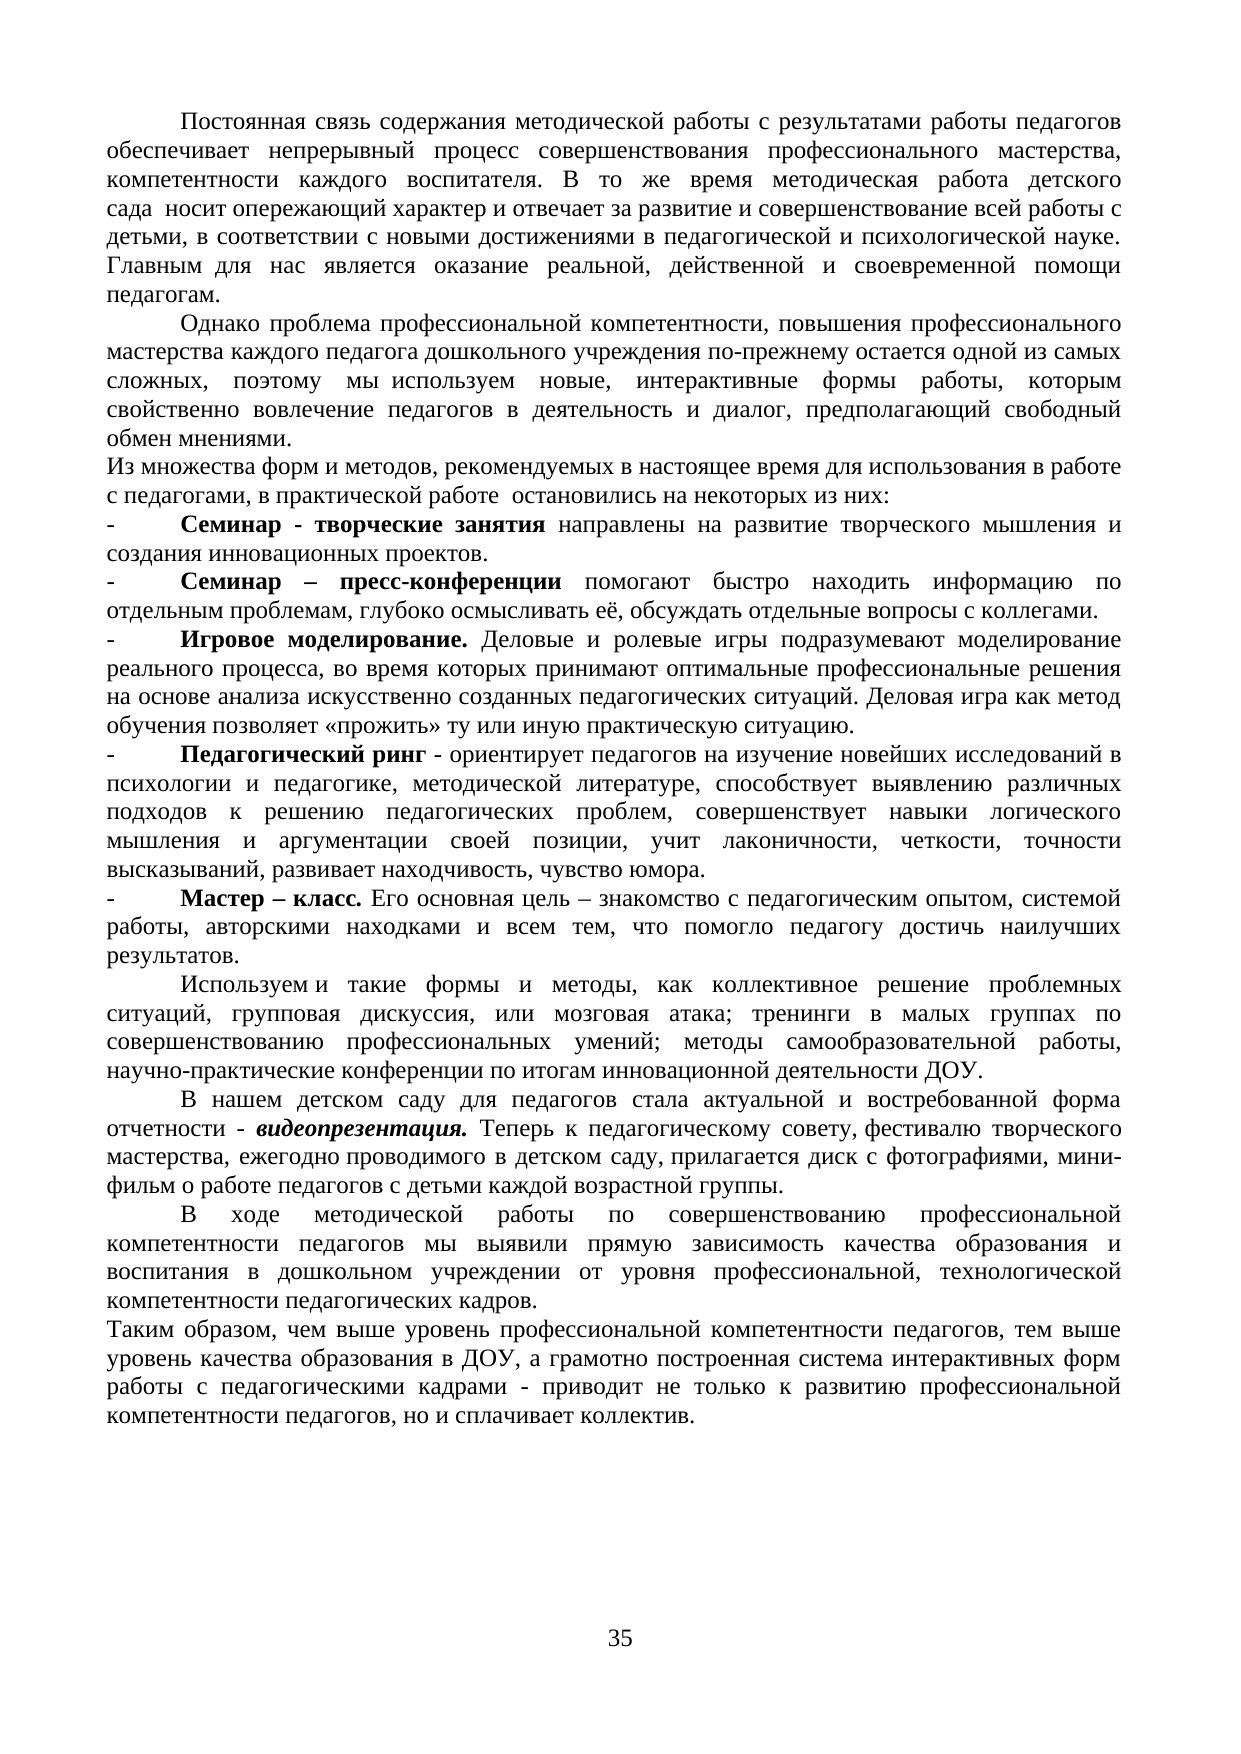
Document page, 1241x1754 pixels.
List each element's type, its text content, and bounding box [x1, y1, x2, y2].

text В ходе методической работы по совершенствованию профессиональной компетентности педагогов мы выявили прямую зависимость качества образования и воспитания в дошкольном учреждении от уровня профессиональной, технологической компетентности педагогических кадров. [106, 1199, 1122, 1314]
list Педагогический ринг - ориентирует педагогов на изучение новейших исследований в психологии и педагогике, методической литературе, способствует выявлению различных подходов к решению педагогических проблем, совершенствует навыки логического мышления и аргументации своей позиции, учит лаконичности, четкости, точности высказываний, развивает находчивость, чувство юмора. [106, 739, 1122, 883]
text Из множества форм и методов, рекомендуемых в настоящее время для использования в работе с педагогами, в практической работе остановились на некоторых из них: [106, 451, 1122, 509]
list Мастер – класс. Его основная цель – знакомство с педагогическим опытом, системой работы, авторскими находками и всем тем, что помогло педагогу достичь наилучших результатов. [106, 883, 1122, 969]
list Игровое моделирование. Деловые и ролевые игры подразумевают моделирование реального процесса, во время которых принимают оптимальные профессиональные решения на основе анализа искусственно созданных педагогических ситуаций. Деловая игра как метод обучения позволяет «прожить» ту или иную практическую ситуацию. [106, 624, 1122, 739]
text Постоянная связь содержания методической работы с результатами работы педагогов обеспечивает непрерывный процесс совершенствования профессионального мастерства, компетентности каждого воспитателя. В то же время методическая работа детского сада носит опережающий характер и отвечает за развитие и совершенствование всей работы с детьми, в соответствии с новыми достижениями в педагогической и психологической науке. Главным для нас является оказание реальной, действенной и своевременной помощи педагогам. [106, 106, 1122, 308]
list Семинар – пресс-конференции помогают быстро находить информацию по отдельным проблемам, глубоко осмысливать её, обсуждать отдельные вопросы с коллегами. [106, 566, 1122, 624]
text Однако проблема профессиональной компетентности, повышения профессионального мастерства каждого педагога дошкольного учреждения по-прежнему остается одной из самых сложных, поэтому мы используем новые, интерактивные формы работы, которым свойственно вовлечение педагогов в деятельность и диалог, предполагающий свободный обмен мнениями. [106, 308, 1122, 451]
text В нашем детском саду для педагогов стала актуальной и востребованной форма отчетности - видеопрезентация. Теперь к педагогическому совету, фестивалю творческого мастерства, ежегодно проводимого в детском саду, прилагается диск с фотографиями, мини-фильм о работе педагогов с детьми каждой возрастной группы. [106, 1084, 1122, 1199]
text Используем и такие формы и методы, как коллективное решение проблемных ситуаций, групповая дискуссия, или мозговая атака; тренинги в малых группах по совершенствованию профессиональных умений; методы самообразовательной работы, научно-практические конференции по итогам инновационной деятельности ДОУ. [106, 969, 1122, 1084]
text Таким образом, чем выше уровень профессиональной компетентности педагогов, тем выше уровень качества образования в ДОУ, а грамотно построенная система интерактивных форм работы с педагогическими кадрами - приводит не только к развитию профессиональной компетентности педагогов, но и сплачивает коллектив. [106, 1314, 1122, 1429]
list Семинар - творческие занятия направлены на развитие творческого мышления и создания инновационных проектов. [106, 509, 1122, 566]
